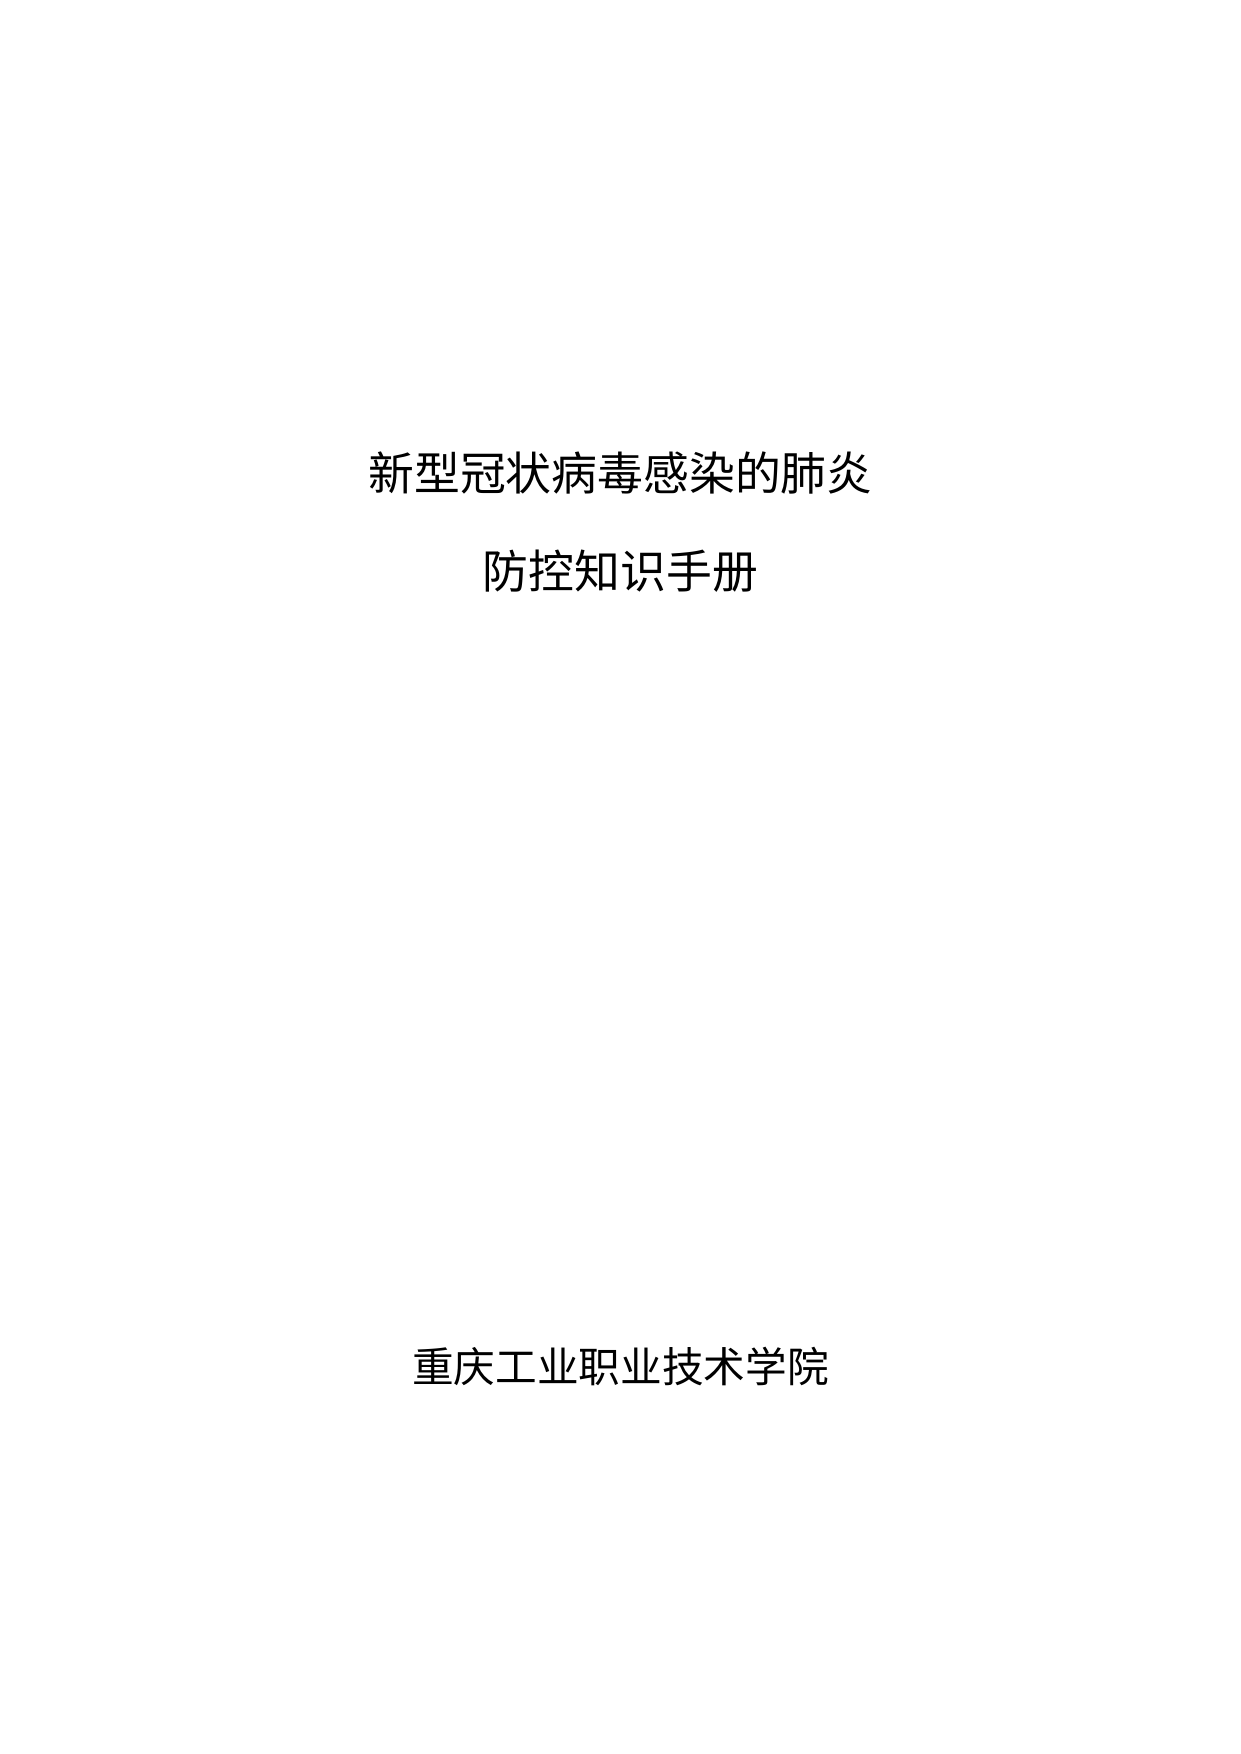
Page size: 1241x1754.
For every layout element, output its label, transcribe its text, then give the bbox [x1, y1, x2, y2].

text 重庆工业职业技术学院 [187, 1332, 1053, 1397]
text 防控知识手册 [187, 519, 1053, 617]
text 新型冠状病毒感染的肺炎 [187, 422, 1053, 519]
